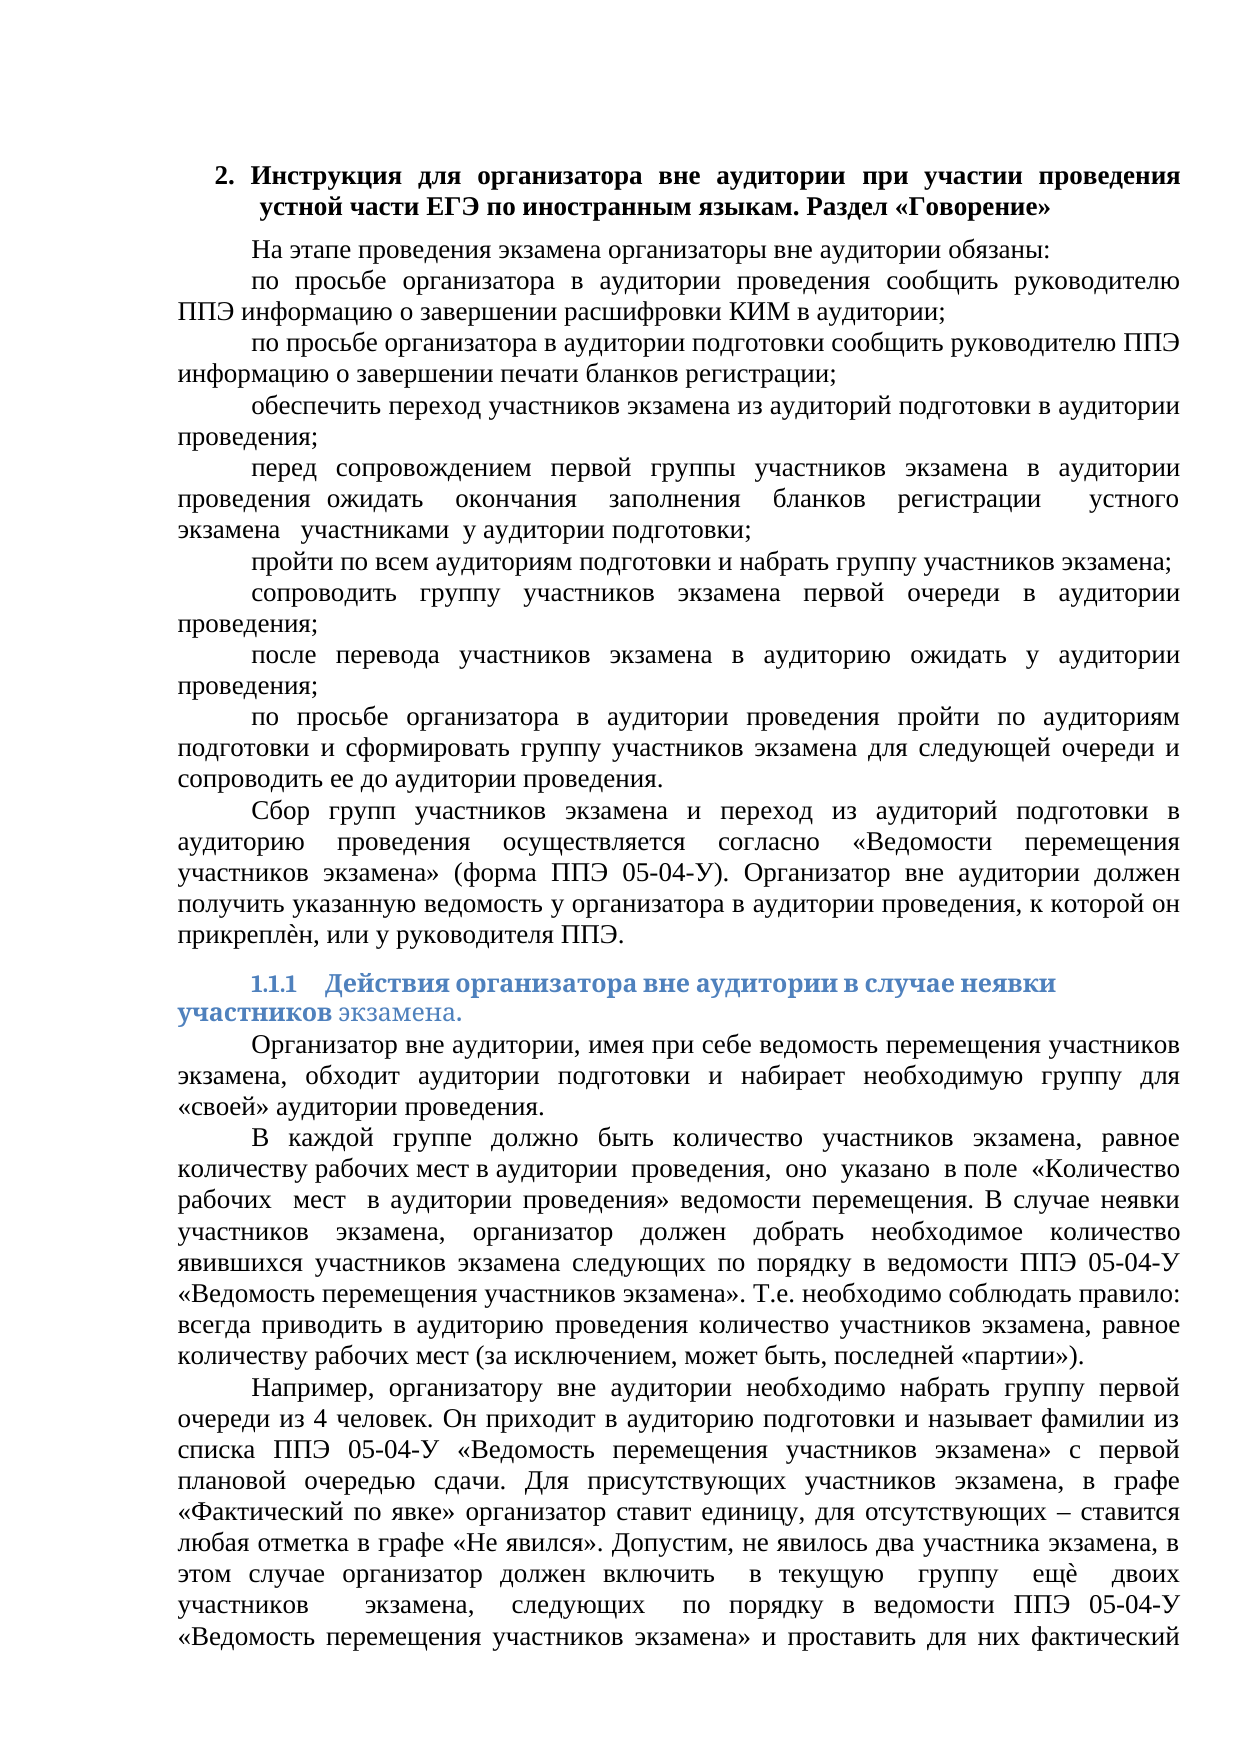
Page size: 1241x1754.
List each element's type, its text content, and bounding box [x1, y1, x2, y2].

text Сбор групп участников экзамена и переход из аудиторий подготовки в аудиторию проведения осуществляется согласно «Ведомости перемещения участников экзамена» (форма ППЭ 05-04-У). Организатор вне аудитории должен получить указанную ведомость у организатора в аудитории проведения, к которой он прикреплѐн, или у руководителя ППЭ. [177, 794, 1181, 949]
text перед сопровождением первой группы участников экзамена в аудитории проведения ожидать окончания заполнения бланков регистрации устного экзамена участниками у аудитории подготовки; [177, 451, 1181, 544]
text пройти по всем аудиториям подготовки и набрать группу участников экзамена; [177, 544, 1181, 576]
text На этапе проведения экзамена организаторы вне аудитории обязаны: [177, 233, 1181, 264]
text по просьбе организатора в аудитории подготовки сообщить руководителю ППЭ информацию о завершении печати бланков регистрации; [177, 326, 1181, 389]
text обеспечить переход участников экзамена из аудиторий подготовки в аудитории проведения; [177, 389, 1181, 451]
text Организатор вне аудитории, имея при себе ведомость перемещения участников экзамена, обходит аудитории подготовки и набирает необходимую группу для «своей» аудитории проведения. [177, 1028, 1181, 1121]
text В каждой группе должно быть количество участников экзамена, равное количеству рабочих мест в аудитории проведения, оно указано в поле «Количество рабочих мест в аудитории проведения» ведомости перемещения. В случае неявки участников экзамена, организатор должен добрать необходимое количество явившихся участников экзамена следующих по порядку в ведомости ППЭ 05-04-У «Ведомость перемещения участников экзамена». Т.е. необходимо соблюдать правило: всегда приводить в аудиторию проведения количество участников экзамена, равное количеству рабочих мест (за исключением, может быть, последней «партии»). [177, 1121, 1181, 1370]
list 2. Инструкция для организатора вне аудитории при участии проведения устной части ЕГЭ по иностранным языкам. Раздел «Говорение» [214, 159, 1181, 221]
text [177, 1371, 1181, 1651]
text по просьбе организатора в аудитории проведения пройти по аудиториям подготовки и сформировать группу участников экзамена для следующей очереди и сопроводить ее до аудитории проведения. [177, 700, 1181, 794]
text сопроводить группу участников экзамена первой очереди в аудитории проведения; [177, 576, 1181, 638]
text после перевода участников экзамена в аудиторию ожидать у аудитории проведения; [177, 638, 1181, 700]
text по просьбе организатора в аудитории проведения сообщить руководителю ППЭ информацию о завершении расшифровки КИМ в аудитории; [177, 264, 1181, 326]
text Действия организатора вне аудитории в случае неявки участников экзамена. [177, 970, 1181, 1028]
